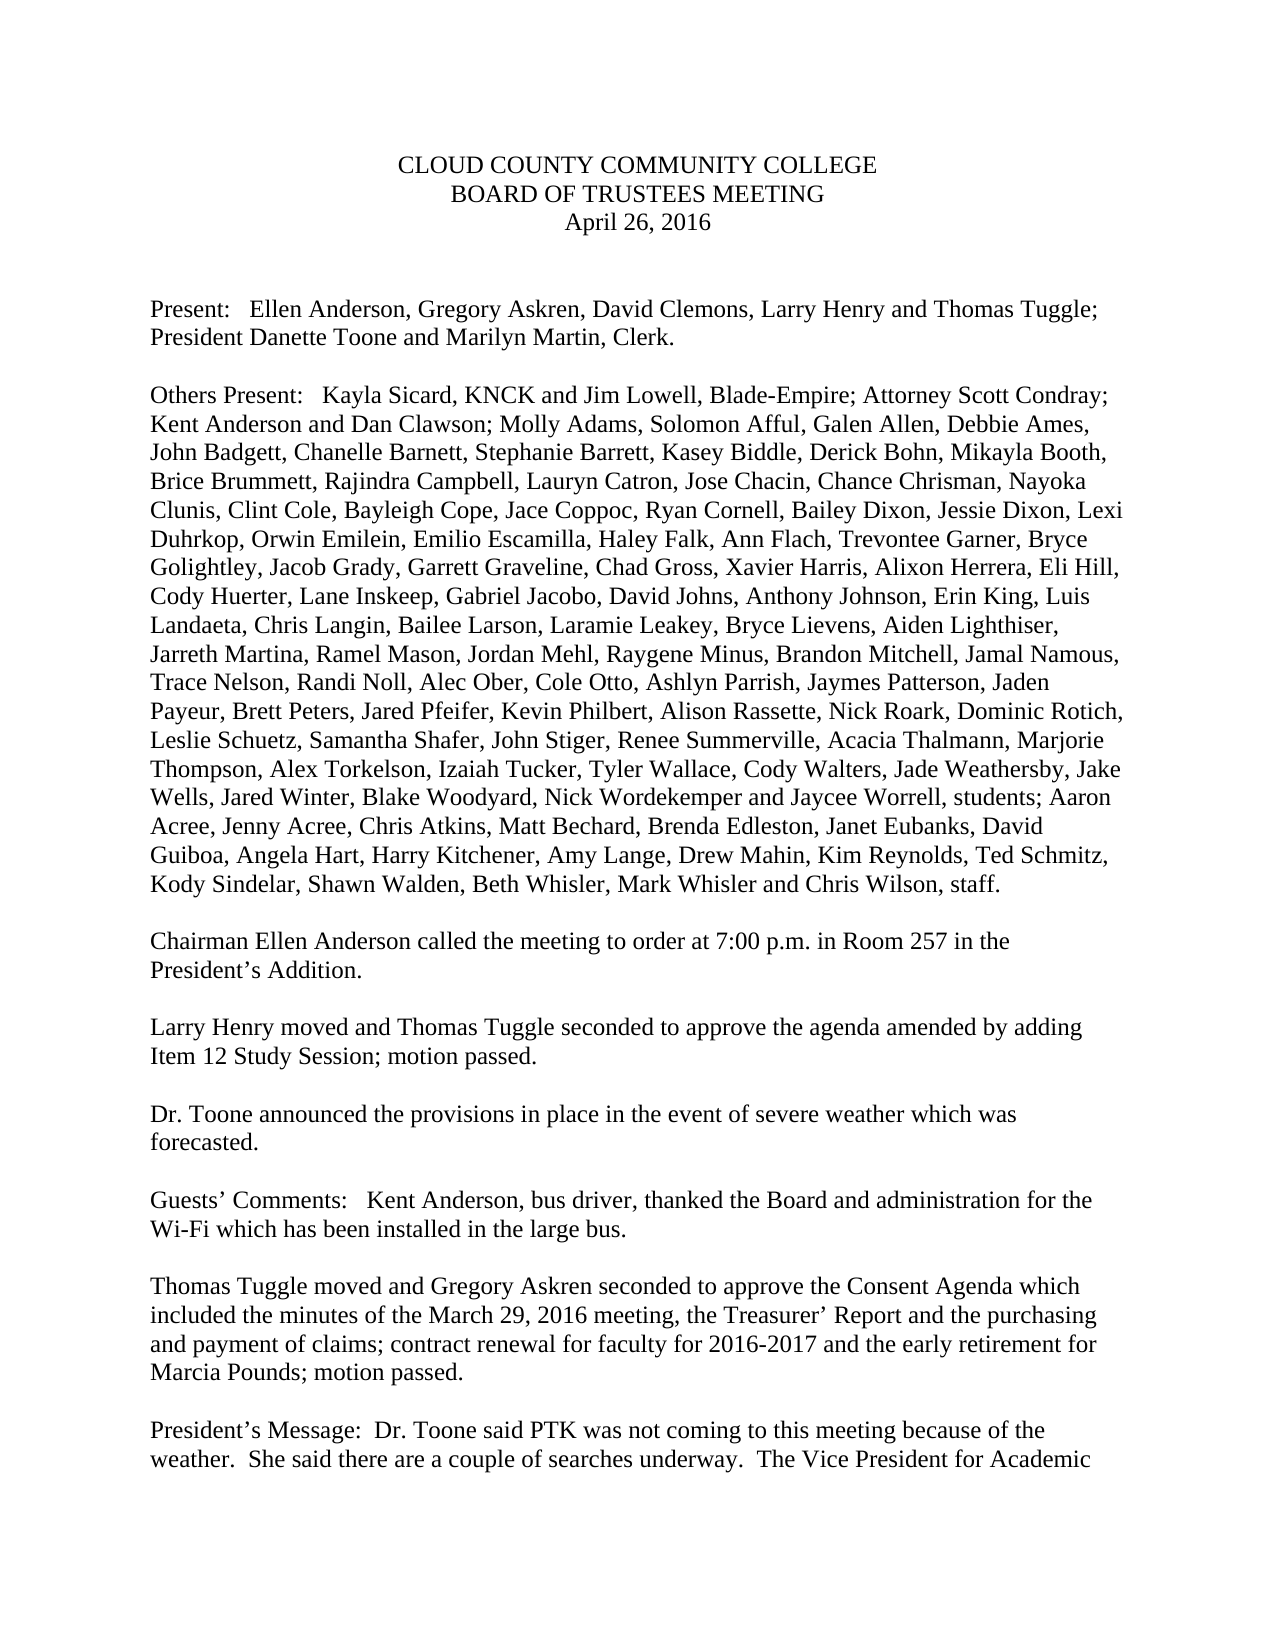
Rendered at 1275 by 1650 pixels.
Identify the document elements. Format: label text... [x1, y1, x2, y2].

text CLOUD COUNTY COMMUNITY COLLEGE [150, 150, 1125, 179]
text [150, 1415, 1125, 1472]
text Dr. Toone announced the provisions in place in the event of severe weather which was forecasted. [150, 1099, 1125, 1156]
text BOARD OF TRUSTEES MEETING [150, 179, 1125, 207]
text Guests’ Comments: Kent Anderson, bus driver, thanked the Board and administration for the Wi-Fi which has been installed in the large bus. [150, 1185, 1125, 1242]
text Others Present: Kayla Sicard, KNCK and Jim Lowell, Blade-Empire; Attorney Scott Condray; Kent Anderson and Dan Clawson; Molly Adams, Solomon Afful, Galen Allen, Debbie Ames, John Badgett, Chanelle Barnett, Stephanie Barrett, Kasey Biddle, Derick Bohn, Mikayla Booth, Brice Brummett, Rajindra Campbell, Lauryn Catron, Jose Chacin, Chance Chrisman, Nayoka Clunis, Clint Cole, Bayleigh Cope, Jace Coppoc, Ryan Cornell, Bailey Dixon, Jessie Dixon, Lexi Duhrkop, Orwin Emilein, Emilio Escamilla, Haley Falk, Ann Flach, Trevontee Garner, Bryce Golightley, Jacob Grady, Garrett Graveline, Chad Gross, Xavier Harris, Alixon Herrera, Eli Hill, Cody Huerter, Lane Inskeep, Gabriel Jacobo, David Johns, Anthony Johnson, Erin King, Luis Landaeta, Chris Langin, Bailee Larson, Laramie Leakey, Bryce Lievens, Aiden Lighthiser, Jarreth Martina, Ramel Mason, Jordan Mehl, Raygene Minus, Brandon Mitchell, Jamal Namous, Trace Nelson, Randi Noll, Alec Ober, Cole Otto, Ashlyn Parrish, Jaymes Patterson, Jaden Payeur, Brett Peters, Jared Pfeifer, Kevin Philbert, Alison Rassette, Nick Roark, Dominic Rotich, Leslie Schuetz, Samantha Shafer, John Stiger, Renee Summerville, Acacia Thalmann, Marjorie Thompson, Alex Torkelson, Izaiah Tucker, Tyler Wallace, Cody Walters, Jade Weathersby, Jake Wells, Jared Winter, Blake Woodyard, Nick Wordekemper and Jaycee Worrell, students; Aaron Acree, Jenny Acree, Chris Atkins, Matt Bechard, Brenda Edleston, Janet Eubanks, David Guiboa, Angela Hart, Harry Kitchener, Amy Lange, Drew Mahin, Kim Reynolds, Ted Schmitz, Kody Sindelar, Shawn Walden, Beth Whisler, Mark Whisler and Chris Wilson, staff. [150, 380, 1125, 897]
text Present: Ellen Anderson, Gregory Askren, David Clemons, Larry Henry and Thomas Tuggle; President Danette Toone and Marilyn Martin, Clerk. [150, 294, 1125, 351]
text April 26, 2016 [150, 207, 1125, 236]
text Thomas Tuggle moved and Gregory Askren seconded to approve the Consent Agenda which included the minutes of the March 29, 2016 meeting, the Treasurer’ Report and the purchasing and payment of claims; contract renewal for faculty for 2016-2017 and the early retirement for Marcia Pounds; motion passed. [150, 1271, 1125, 1386]
text Larry Henry moved and Thomas Tuggle seconded to approve the agenda amended by adding Item 12 Study Session; motion passed. [150, 1012, 1125, 1070]
text Chairman Ellen Anderson called the meeting to order at 7:00 p.m. in Room 257 in the President’s Addition. [150, 926, 1125, 984]
